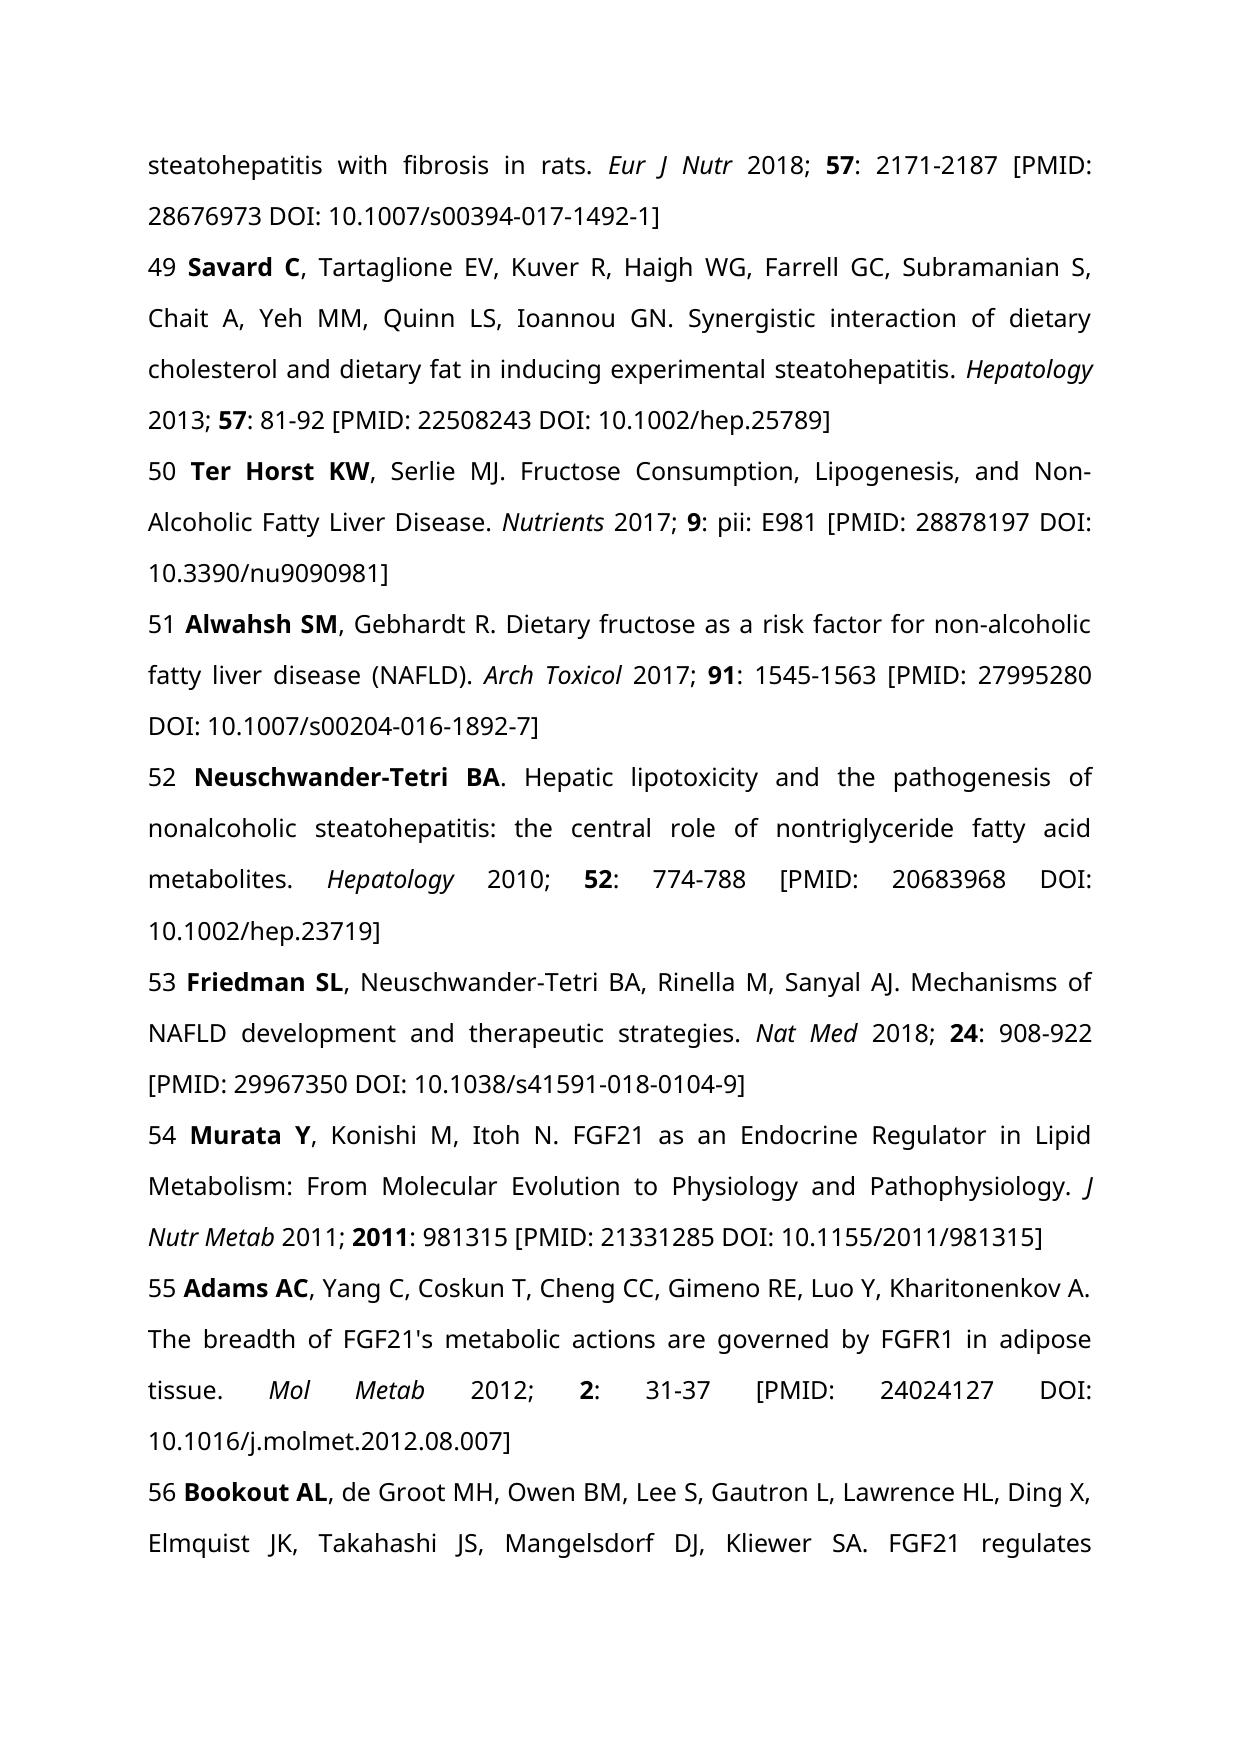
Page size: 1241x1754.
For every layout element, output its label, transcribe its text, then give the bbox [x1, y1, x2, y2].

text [148, 148, 1093, 233]
text 55 Adams AC, Yang C, Coskun T, Cheng CC, Gimeno RE, Luo Y, Kharitonenkov A. The breadth of FGF21's metabolic actions are governed by FGFR1 in adipose tissue. Mol Metab 2012; 2: 31-37 [PMID: 24024127 DOI: 10.1016/j.molmet.2012.08.007] [148, 1271, 1093, 1458]
text 53 Friedman SL, Neuschwander-Tetri BA, Rinella M, Sanyal AJ. Mechanisms of NAFLD development and therapeutic strategies. Nat Med 2018; 24: 908-922 [PMID: 29967350 DOI: 10.1038/s41591-018-0104-9] [148, 964, 1093, 1100]
text 49 Savard C, Tartaglione EV, Kuver R, Haigh WG, Farrell GC, Subramanian S, Chait A, Yeh MM, Quinn LS, Ioannou GN. Synergistic interaction of dietary cholesterol and dietary fat in inducing experimental steatohepatitis. Hepatology 2013; 57: 81-92 [PMID: 22508243 DOI: 10.1002/hep.25789] [148, 250, 1093, 437]
text 50 Ter Horst KW, Serlie MJ. Fructose Consumption, Lipogenesis, and Non-Alcoholic Fatty Liver Disease. Nutrients 2017; 9: pii: E981 [PMID: 28878197 DOI: 10.3390/nu9090981] [148, 454, 1093, 590]
text 52 Neuschwander-Tetri BA. Hepatic lipotoxicity and the pathogenesis of nonalcoholic steatohepatitis: the central role of nontriglyceride fatty acid metabolites. Hepatology 2010; 52: 774-788 [PMID: 20683968 DOI: 10.1002/hep.23719] [148, 760, 1093, 947]
text 51 Alwahsh SM, Gebhardt R. Dietary fructose as a risk factor for non-alcoholic fatty liver disease (NAFLD). Arch Toxicol 2017; 91: 1545-1563 [PMID: 27995280 DOI: 10.1007/s00204-016-1892-7] [148, 607, 1093, 743]
text 54 Murata Y, Konishi M, Itoh N. FGF21 as an Endocrine Regulator in Lipid Metabolism: From Molecular Evolution to Physiology and Pathophysiology. J Nutr Metab 2011; 2011: 981315 [PMID: 21331285 DOI: 10.1155/2011/981315] [148, 1117, 1093, 1253]
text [148, 1475, 1093, 1560]
